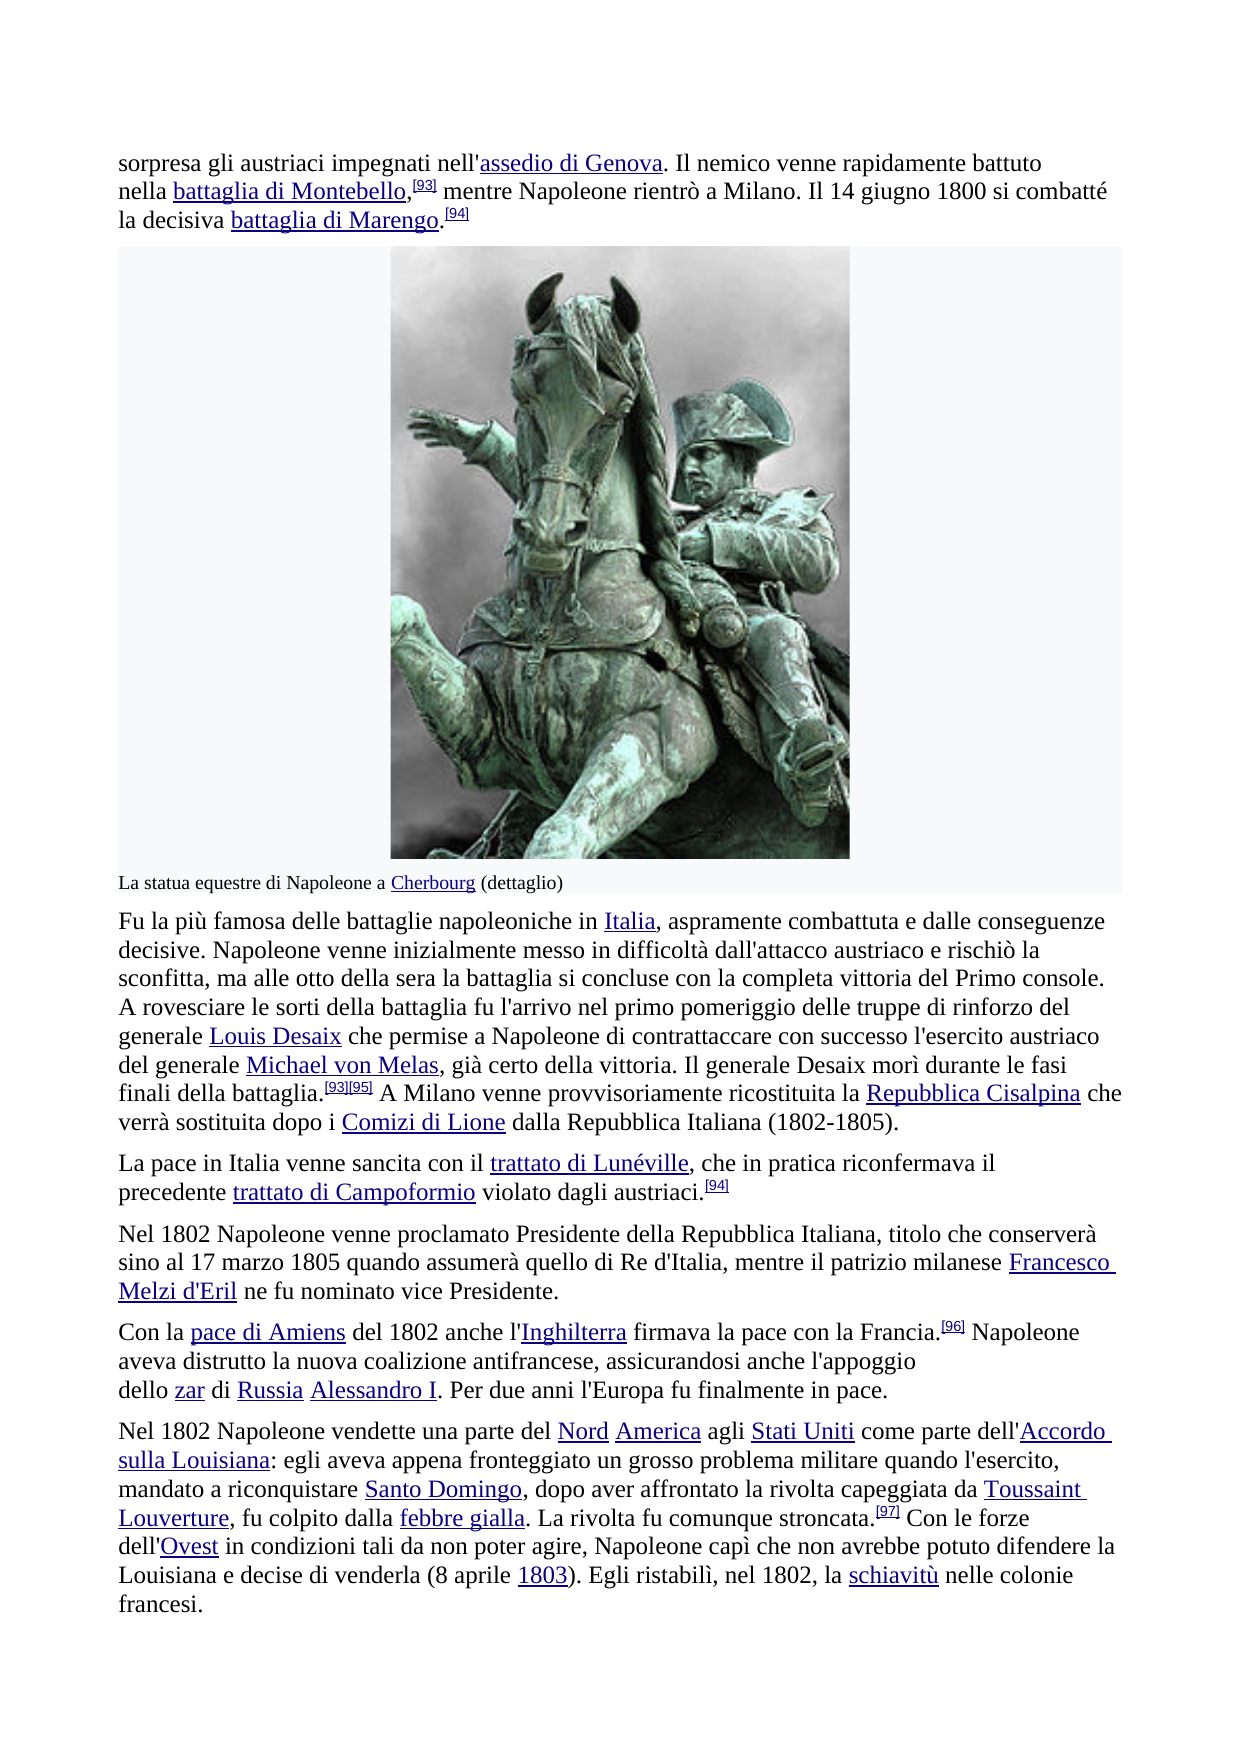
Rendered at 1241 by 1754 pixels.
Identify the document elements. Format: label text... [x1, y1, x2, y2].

text Con la pace di Amiens del 1802 anche l'Inghilterra firmava la pace con la Francia.[96] Napoleone aveva distrutto la nuova coalizione antifrancese, assicurandosi anche l'appoggio dello zar di Russia Alessandro I. Per due anni l'Europa fu finalmente in pace. [118, 1317, 1122, 1404]
text Fu la più famosa delle battaglie napoleoniche in Italia, aspramente combattuta e dalle conseguenze decisive. Napoleone venne inizialmente messo in difficoltà dall'attacco austriaco e rischiò la sconfitta, ma alle otto della sera la battaglia si concluse con la completa vittoria del Primo console. A rovesciare le sorti della battaglia fu l'arrivo nel primo pomeriggio delle truppe di rinforzo del generale Louis Desaix che permise a Napoleone di contrattaccare con successo l'esercito austriaco del generale Michael von Melas, già certo della vittoria. Il generale Desaix morì durante le fasi finali della battaglia.[93][95] A Milano venne provvisoriamente ricostituita la Repubblica Cisalpina che verrà sostituita dopo i Comizi di Lione dalla Repubblica Italiana (1802-1805). [118, 906, 1122, 1136]
text La statua equestre di Napoleone a Cherbourg (dettaglio) [118, 858, 1122, 893]
picture [390, 246, 850, 859]
text Nel 1802 Napoleone vendette una parte del Nord America agli Stati Uniti come parte dell'Accordo sulla Louisiana: egli aveva appena fronteggiato un grosso problema militare quando l'esercito, mandato a riconquistare Santo Domingo, dopo aver affrontato la rivolta capeggiata da Toussaint Louverture, fu colpito dalla febbre gialla. La rivolta fu comunque stroncata.[97] Con le forze dell'Ovest in condizioni tali da non poter agire, Napoleone capì che non avrebbe potuto difendere la Louisiana e decise di venderla (8 aprile 1803). Egli ristabilì, nel 1802, la schiavitù nelle colonie francesi. [118, 1416, 1122, 1618]
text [118, 148, 1122, 234]
text Nel 1802 Napoleone venne proclamato Presidente della Repubblica Italiana, titolo che conserverà sino al 17 marzo 1805 quando assumerà quello di Re d'Italia, mentre il patrizio milanese Francesco Melzi d'Eril ne fu nominato vice Presidente. [118, 1219, 1122, 1305]
text La pace in Italia venne sancita con il trattato di Lunéville, che in pratica riconfermava il precedente trattato di Campoformio violato dagli austriaci.[94] [118, 1148, 1122, 1206]
